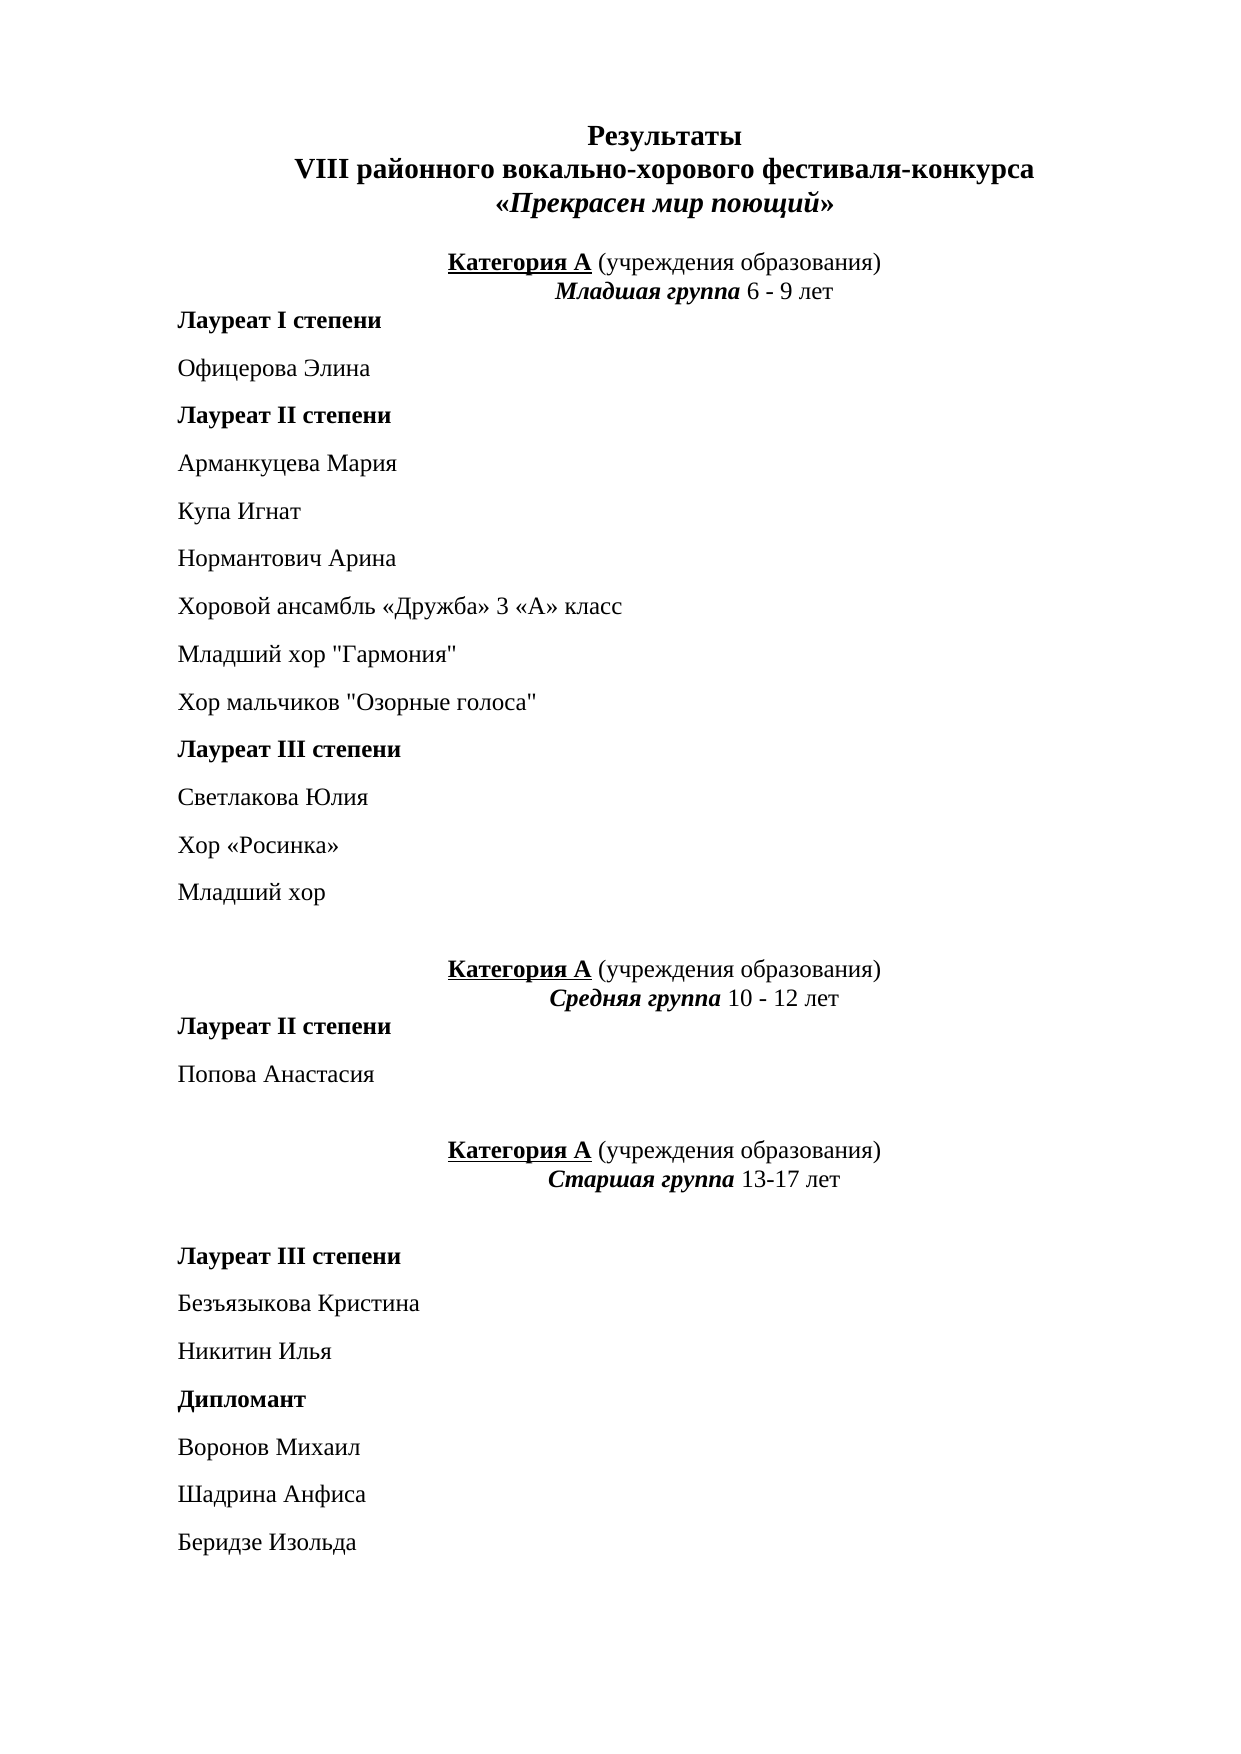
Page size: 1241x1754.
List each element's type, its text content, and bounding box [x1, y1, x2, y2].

text Воронов Михаил [177, 1432, 1152, 1460]
text Нормантович Арина [177, 543, 1152, 572]
text Арманкуцева Мария [177, 448, 1152, 477]
text Купа Игнат [177, 496, 1152, 524]
text Младшая группа 6 - 9 лет [177, 276, 1152, 305]
text Категория А (учреждения образования) [177, 954, 1152, 983]
text Безъязыкова Кристина [177, 1288, 1152, 1317]
text Лауреат II степени [177, 1011, 1152, 1040]
text Беридзе Изольда [177, 1527, 1152, 1556]
text Хоровой ансамбль «Дружба» 3 «А» класс [177, 591, 1152, 620]
text VIII районного вокально-хорового фестиваля-конкурса [177, 152, 1152, 185]
text Лауреат III степени [177, 1241, 1152, 1269]
text Хор «Росинка» [177, 830, 1152, 858]
text Младший хор "Гармония" [177, 639, 1152, 668]
text Средняя группа 10 - 12 лет [177, 983, 1152, 1011]
text Категория А (учреждения образования) [177, 1136, 1152, 1164]
text «Прекрасен мир поющий» [177, 185, 1152, 219]
text Дипломант [177, 1384, 1152, 1413]
text Никитин Илья [177, 1336, 1152, 1365]
text Лауреат I степени [177, 305, 1152, 334]
text Попова Анастасия [177, 1059, 1152, 1088]
text Светлакова Юлия [177, 782, 1152, 811]
text Категория А (учреждения образования) [177, 247, 1152, 276]
text Результаты [177, 118, 1152, 152]
text Лауреат II степени [177, 400, 1152, 429]
text Офицерова Элина [177, 353, 1152, 381]
text Старшая группа 13-17 лет [177, 1164, 1152, 1193]
text Шадрина Анфиса [177, 1479, 1152, 1508]
text Хор мальчиков "Озорные голоса" [177, 687, 1152, 715]
text Лауреат III степени [177, 734, 1152, 763]
text Младший хор [177, 877, 1152, 906]
